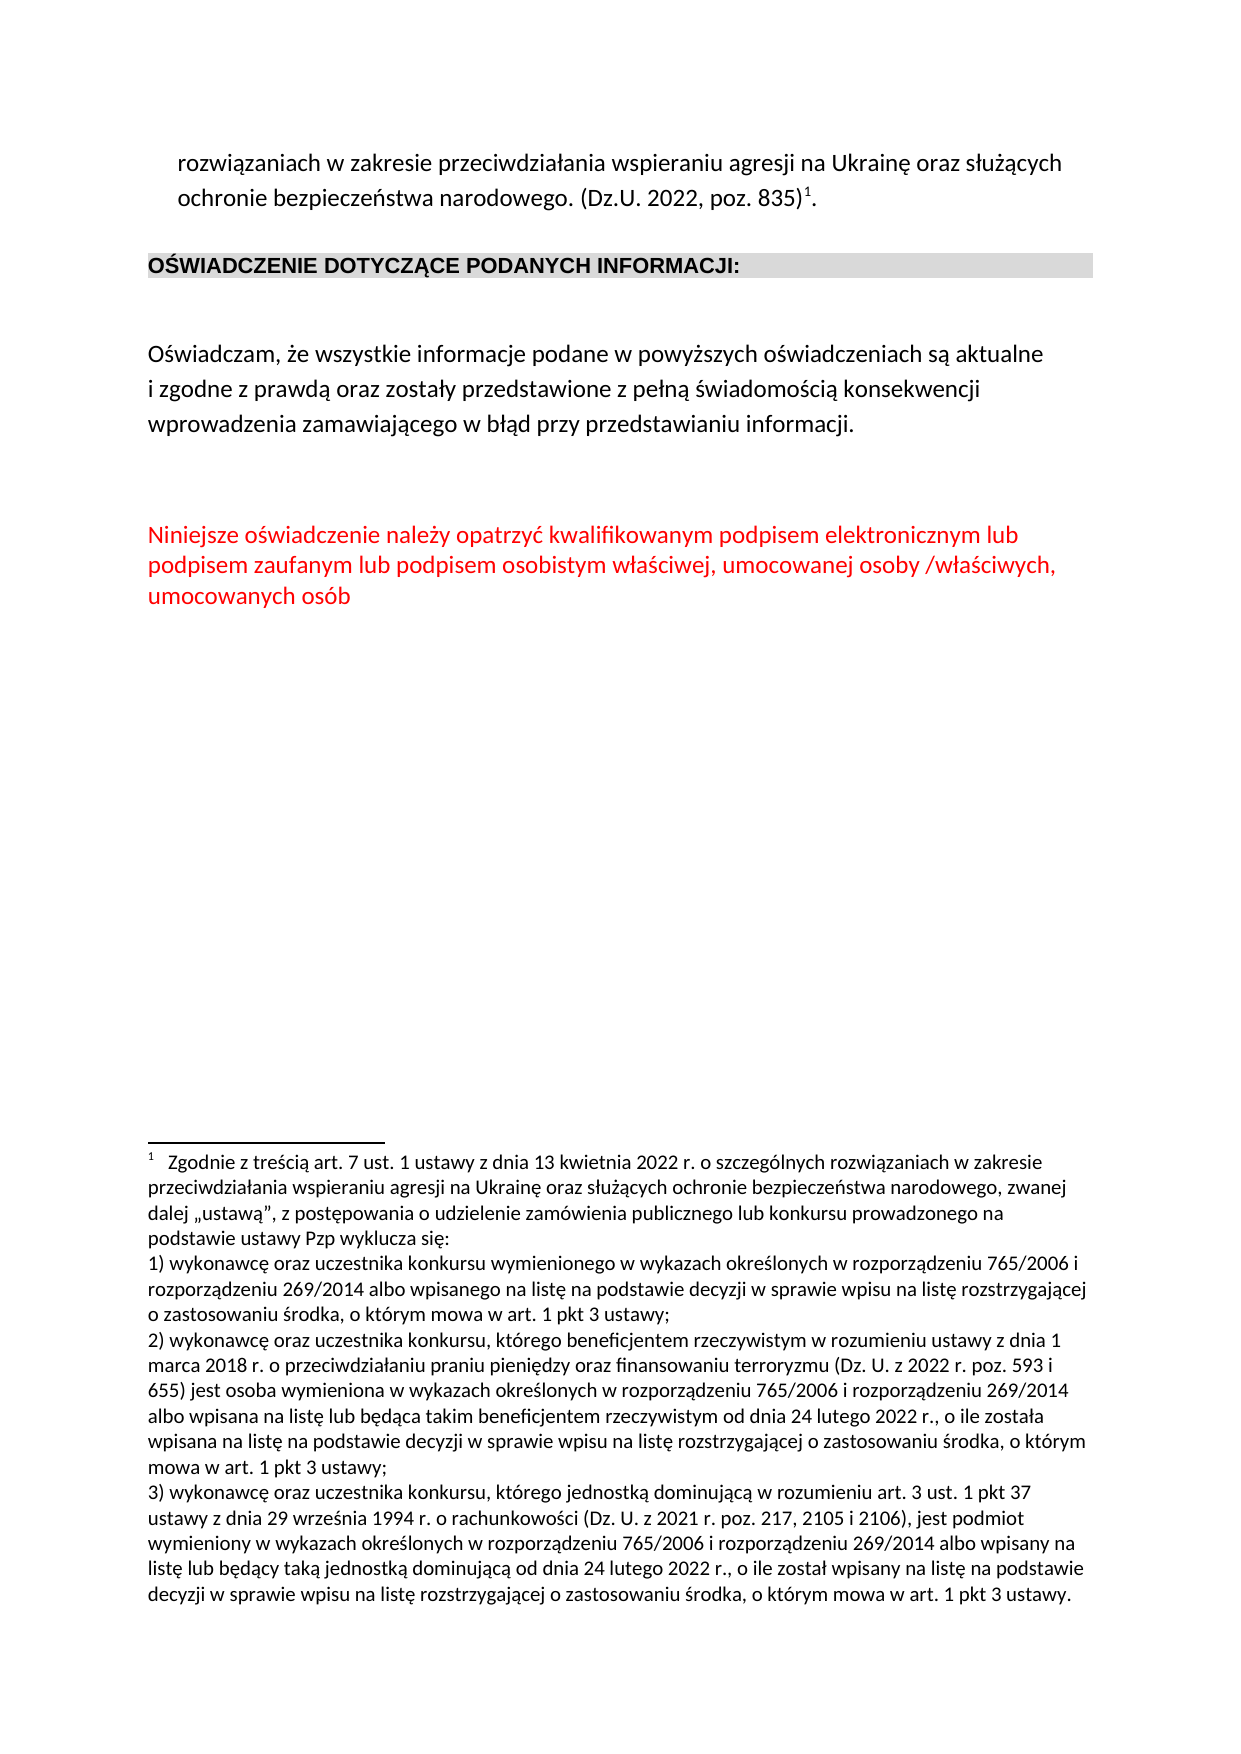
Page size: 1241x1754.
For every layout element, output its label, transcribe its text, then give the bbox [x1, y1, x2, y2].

text Niniejsze oświadczenie należy opatrzyć kwalifikowanym podpisem elektronicznym lub podpisem zaufanym lub podpisem osobistym właściwej, umocowanej osoby /właściwych, umocowanych osób [148, 519, 1093, 611]
text OŚWIADCZENIE DOTYCZĄCE PODANYCH INFORMACJI: [148, 253, 1093, 278]
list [148, 148, 1093, 213]
text Oświadczam, że wszystkie informacje podane w powyższych oświadczeniach są aktualne i zgodne z prawdą oraz zostały przedstawione z pełną świadomością konsekwencji wprowadzenia zamawiającego w błąd przy przedstawianiu informacji. [148, 338, 1093, 438]
